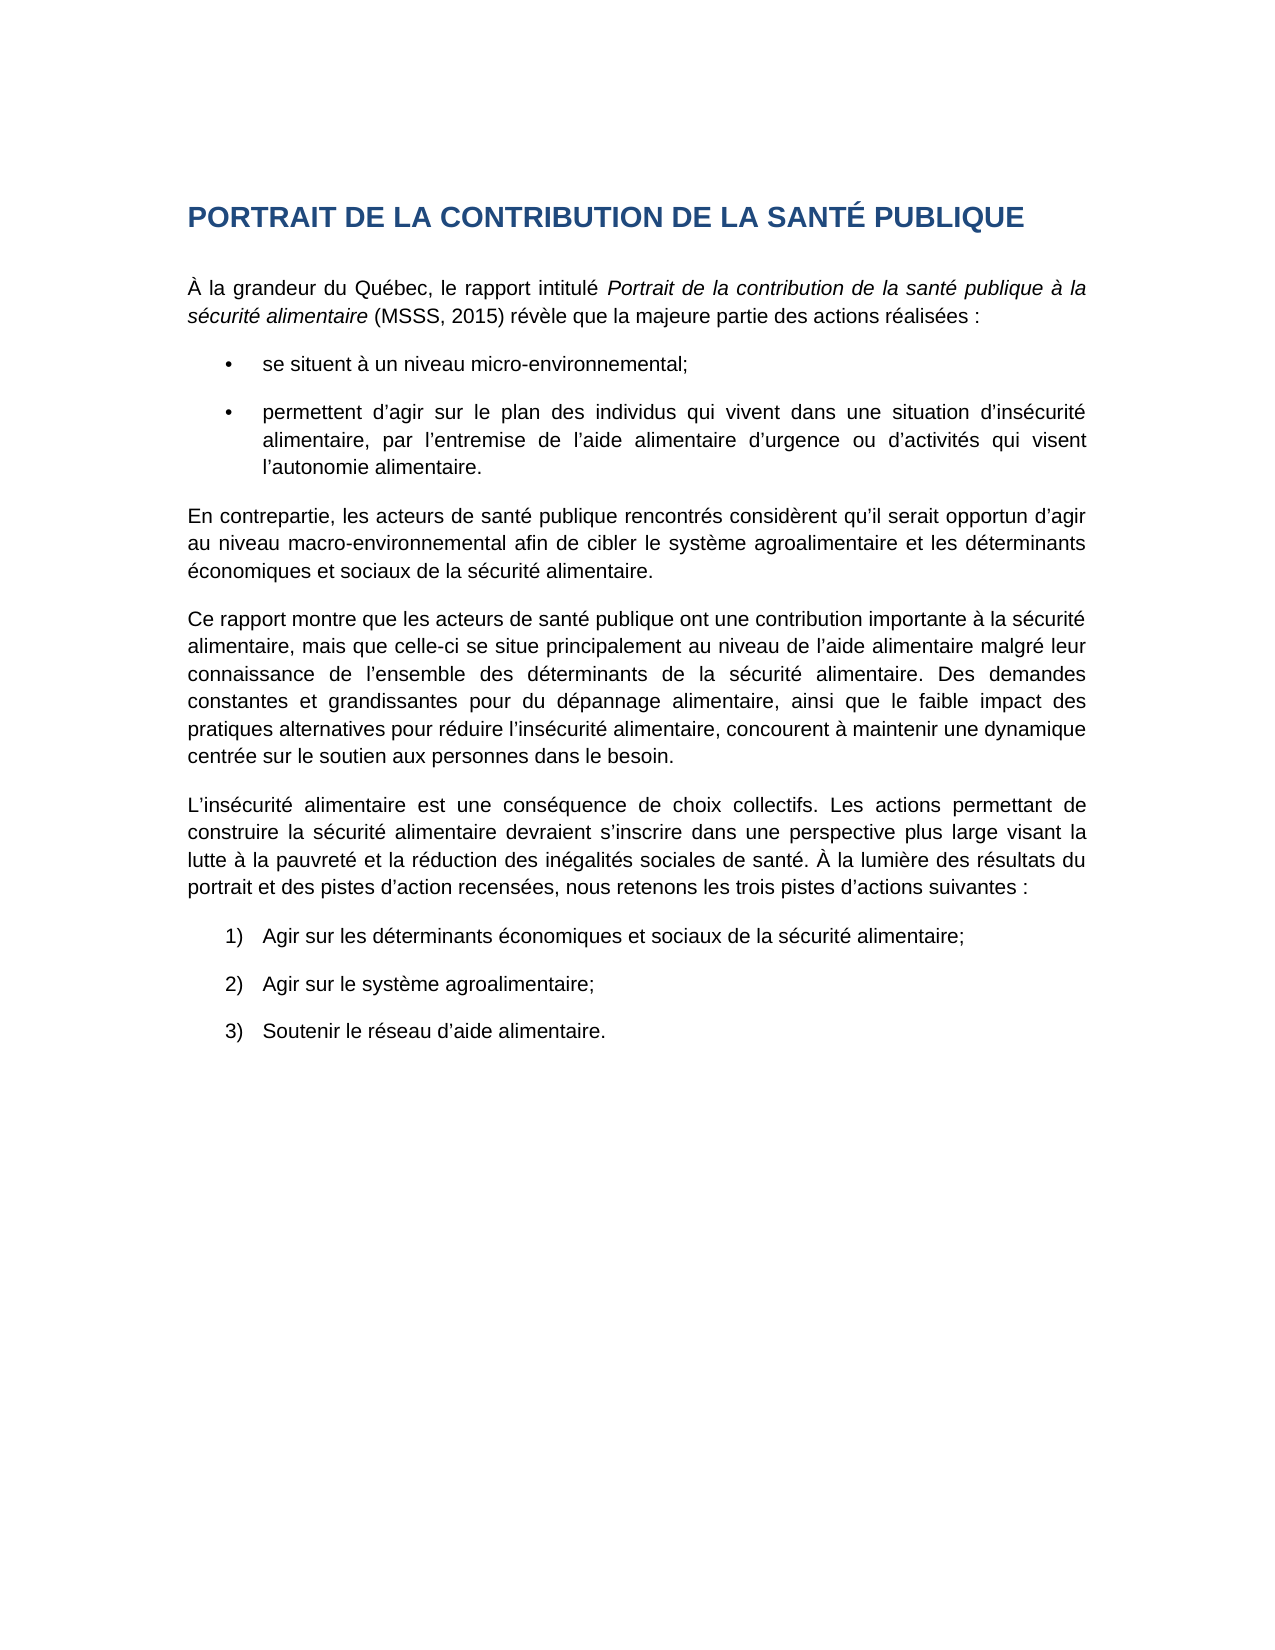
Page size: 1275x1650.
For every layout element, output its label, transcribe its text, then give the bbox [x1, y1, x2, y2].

list Agir sur le système agroalimentaire; [225, 971, 1087, 995]
text En contrepartie, les acteurs de santé publique rencontrés considèrent qu’il serait opportun d’agir au niveau macro-environnemental afin de cibler le système agroalimentaire et les déterminants économiques et sociaux de la sécurité alimentaire. [187, 503, 1087, 582]
list Agir sur les déterminants économiques et sociaux de la sécurité alimentaire; [225, 923, 1087, 947]
text Ce rapport montre que les acteurs de santé publique ont une contribution importante à la sécurité alimentaire, mais que celle-ci se situe principalement au niveau de l’aide alimentaire malgré leur connaissance de l’ensemble des déterminants de la sécurité alimentaire. Des demandes constantes et grandissantes pour du dépannage alimentaire, ainsi que le faible impact des pratiques alternatives pour réduire l’insécurité alimentaire, concourent à maintenir une dynamique centrée sur le soutien aux personnes dans le besoin. [187, 607, 1087, 768]
list permettent d’agir sur le plan des individus qui vivent dans une situation d’insécurité alimentaire, par l’entremise de l’aide alimentaire d’urgence ou d’activités qui visent l’autonomie alimentaire. [225, 400, 1087, 479]
list Soutenir le réseau d’aide alimentaire. [225, 1019, 1087, 1043]
list se situent à un niveau micro-environnemental; [225, 352, 1087, 376]
text L’insécurité alimentaire est une conséquence de choix collectifs. Les actions permettant de construire la sécurité alimentaire devraient s’inscrire dans une perspective plus large visant la lutte à la pauvreté et la réduction des inégalités sociales de santé. À la lumière des résultats du portrait et des pistes d’action recensées, nous retenons les trois pistes d’actions suivantes : [187, 793, 1087, 899]
subtitle PORTRAIT DE LA CONTRIBUTION DE LA SANTÉ PUBLIQUE [187, 200, 1087, 233]
text À la grandeur du Québec, le rapport intitulé Portrait de la contribution de la santé publique à la sécurité alimentaire (MSSS, 2015) révèle que la majeure partie des actions réalisées : [187, 276, 1087, 327]
